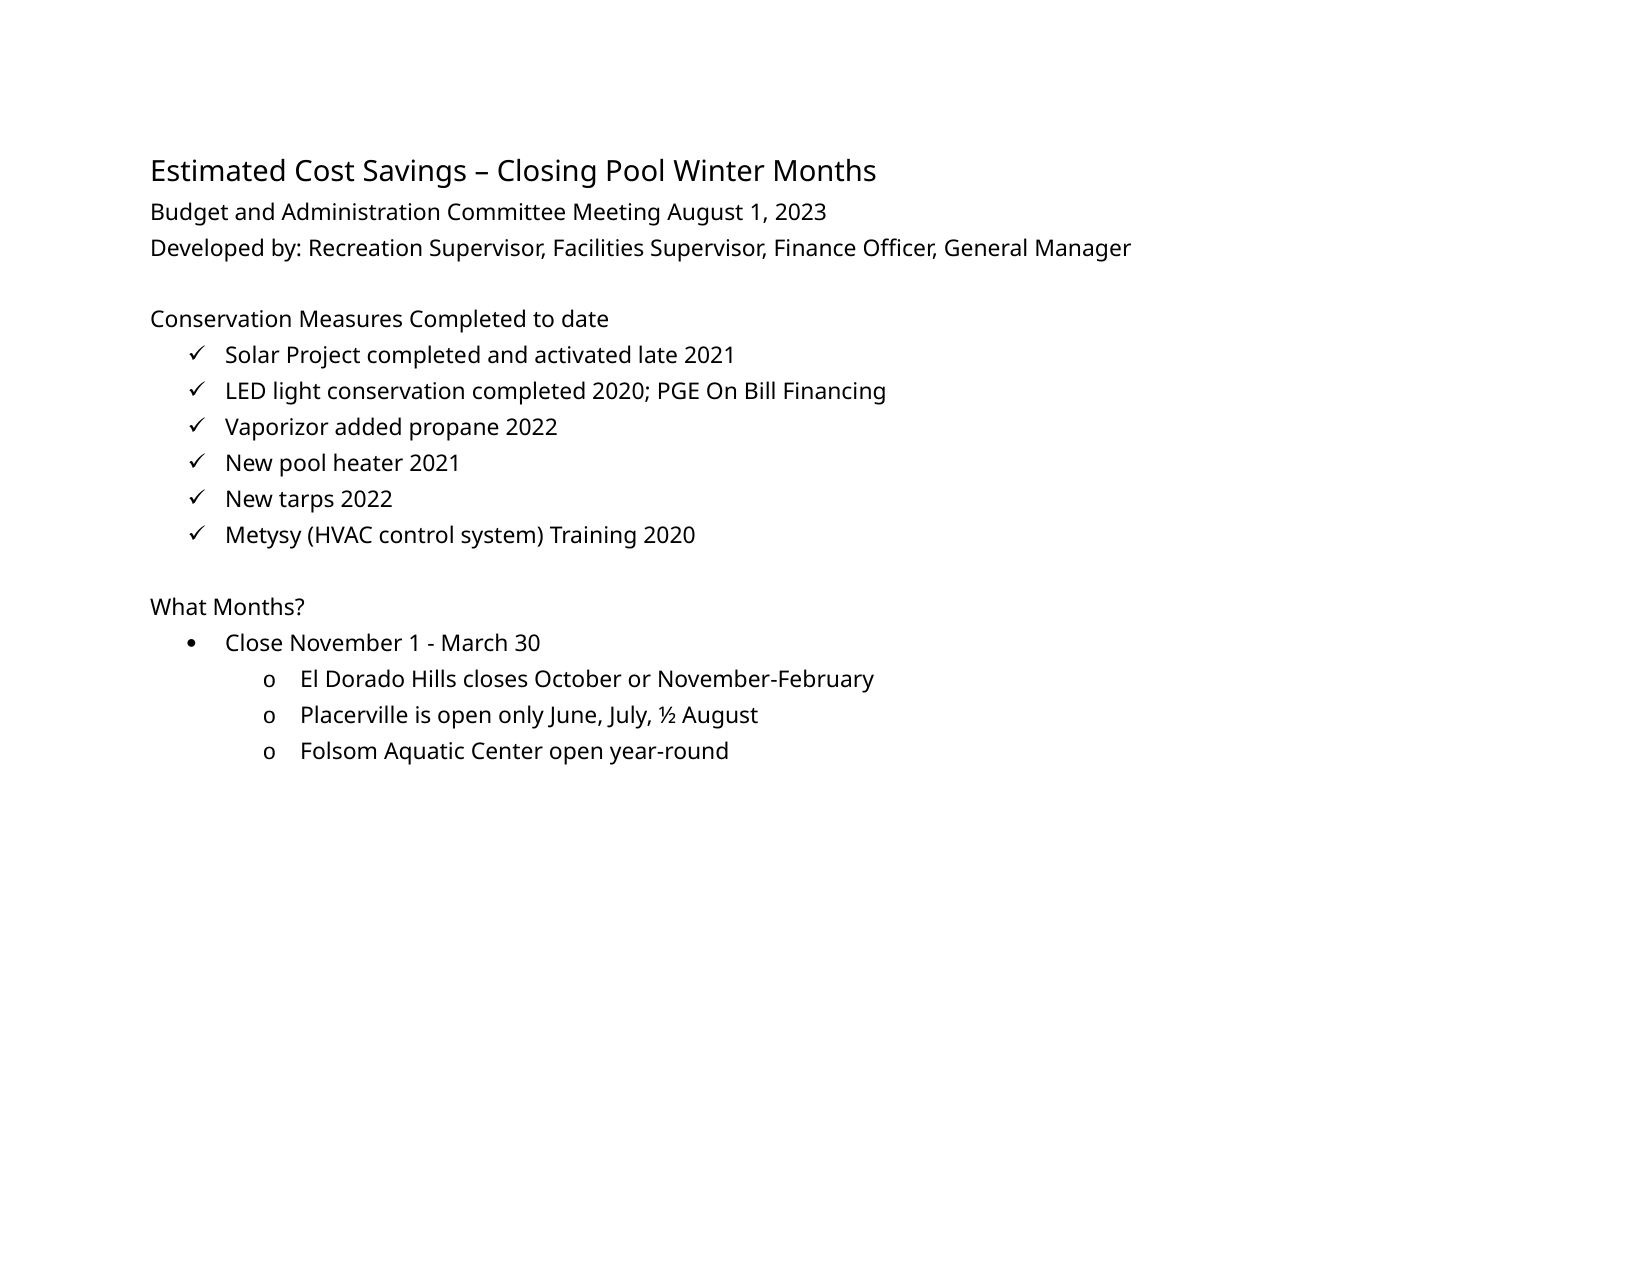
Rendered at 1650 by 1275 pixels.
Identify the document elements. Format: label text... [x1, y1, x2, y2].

text Budget and Administration Committee Meeting August 1, 2023 [150, 196, 1500, 227]
list Close November 1 - March 30 [187, 627, 1500, 658]
list LED light conservation completed 2020; PGE On Bill Financing [187, 375, 1500, 407]
list Vaporizor added propane 2022 [187, 411, 1500, 442]
list Folsom Aquatic Center open year-round [262, 735, 1500, 766]
list New pool heater 2021 [187, 447, 1500, 478]
list Placerville is open only June, July, ½ August [262, 699, 1500, 730]
text Developed by: Recreation Supervisor, Facilities Supervisor, Finance Officer, General Manager [150, 232, 1500, 263]
list Solar Project completed and activated late 2021 [187, 339, 1500, 371]
list El Dorado Hills closes October or November-February [262, 663, 1500, 694]
list New tarps 2022 [187, 483, 1500, 514]
list Metysy (HVAC control system) Training 2020 [187, 519, 1500, 550]
text Estimated Cost Savings – Closing Pool Winter Months [150, 150, 1500, 190]
text What Months? [150, 591, 1500, 622]
text Conservation Measures Completed to date [150, 303, 1500, 335]
